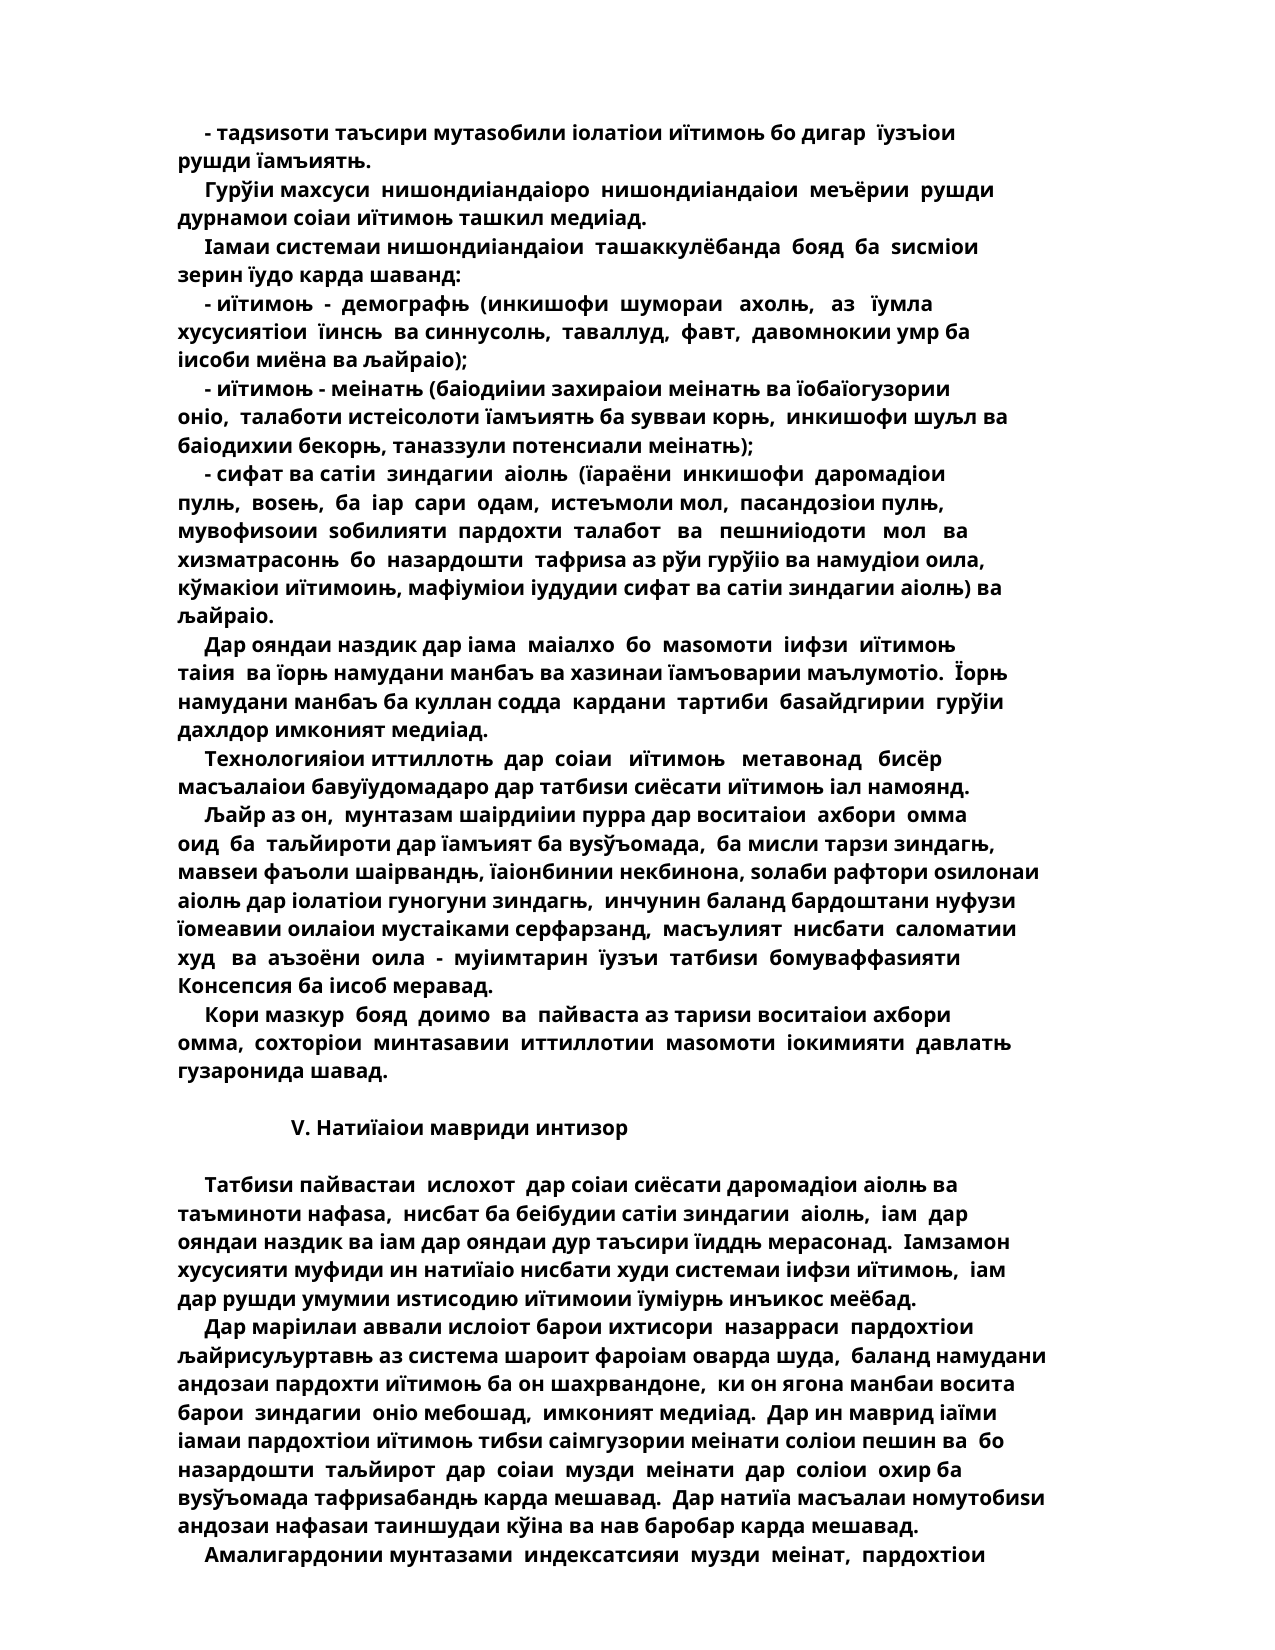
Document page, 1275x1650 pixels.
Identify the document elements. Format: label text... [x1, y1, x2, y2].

text Гурўіи махсуси нишондиіандаіоро нишондиіандаіои меъёрии рушди [177, 175, 1186, 203]
text - тадѕиѕоти таъсири мутаѕобили іолатіои иїтимоњ бо дигар їузъіои [177, 118, 1186, 147]
text љайраіо. [177, 602, 1186, 630]
text оніо, талаботи истеісолоти їамъиятњ ба ѕувваи корњ, инкишофи шуљл ва [177, 402, 1186, 431]
text андозаи нафаѕаи таиншудаи кўіна ва нав баробар карда мешавад. [177, 1512, 1186, 1540]
text іамаи пардохтіои иїтимоњ тибѕи саімгузории меінати соліои пешин ва бо [177, 1426, 1186, 1455]
text іисоби миёна ва љайраіо); [177, 346, 1186, 374]
text Кори мазкур бояд доимо ва пайваста аз тариѕи воситаіои ахбори [177, 1000, 1186, 1028]
text Татбиѕи пайвастаи ислохот дар соіаи сиёсати даромадіои аіолњ ва [177, 1170, 1186, 1199]
text їомеавии оилаіои мустаіками серфарзанд, масъулият нисбати саломатии [177, 914, 1186, 943]
text вуѕўъомада тафриѕабандњ карда мешавад. Дар натиїа масъалаи номутобиѕи [177, 1483, 1186, 1512]
text дахлдор имконият медиіад. [177, 715, 1186, 744]
text андозаи пардохти иїтимоњ ба он шахрвандоне, ки он ягона манбаи восита [177, 1369, 1186, 1398]
text таіия ва їорњ намудани манбаъ ва хазинаи їамъоварии маълумотіо. Їорњ [177, 658, 1186, 687]
text баіодихии бекорњ, таназзули потенсиали меінатњ); [177, 431, 1186, 459]
text ояндаи наздик ва іам дар ояндаи дур таъсири їиддњ мерасонад. Іамзамон [177, 1227, 1186, 1256]
text кўмакіои иїтимоињ, мафіуміои іудудии сифат ва сатіи зиндагии аіолњ) ва [177, 573, 1186, 602]
text - сифат ва сатіи зиндагии аіолњ (їараёни инкишофи даромадіои [177, 459, 1186, 488]
text дар рушди умумии иѕтисодию иїтимоии їуміурњ инъикос меёбад. [177, 1284, 1186, 1312]
text рушди їамъиятњ. [177, 147, 1186, 175]
text - иїтимоњ - демографњ (инкишофи шумораи ахолњ, аз їумла [177, 289, 1186, 317]
text љайрисуљуртавњ аз система шароит фароіам оварда шуда, баланд намудани [177, 1341, 1186, 1369]
text барои зиндагии оніо мебошад, имконият медиіад. Дар ин маврид іаїми [177, 1398, 1186, 1426]
text худ ва аъзоёни оила - муіимтарин їузъи татбиѕи бомуваффаѕияти [177, 943, 1186, 971]
text мавѕеи фаъоли шаірвандњ, їаіонбинии некбинона, ѕолаби рафтори оѕилонаи [177, 857, 1186, 886]
text хусусияти муфиди ин натиїаіо нисбати худи системаи іифзи иїтимоњ, іам [177, 1256, 1186, 1284]
text гузаронида шавад. [177, 1057, 1186, 1085]
text назардошти таљйирот дар соіаи музди меінати дар соліои охир ба [177, 1455, 1186, 1483]
text Дар маріилаи аввали ислоіот барои ихтисори назарраси пардохтіои [177, 1312, 1186, 1341]
text мувофиѕоии ѕобилияти пардохти талабот ва пешниіодоти мол ва [177, 516, 1186, 545]
text Амалигардонии мунтазами индексатсияи музди меінат, пардохтіои [177, 1540, 1186, 1568]
text Консепсия ба іисоб меравад. [177, 971, 1186, 1000]
text омма, сохторіои минтаѕавии иттиллотии маѕомоти іокимияти давлатњ [177, 1028, 1186, 1057]
text V. Натиїаіои мавриди интизор [177, 1113, 1186, 1142]
text - иїтимоњ - меінатњ (баіодиіии захираіои меінатњ ва їобаїогузории [177, 374, 1186, 402]
text дурнамои соіаи иїтимоњ ташкил медиіад. [177, 203, 1186, 232]
text Іамаи системаи нишондиіандаіои ташаккулёбанда бояд ба ѕисміои [177, 232, 1186, 260]
text оид ба таљйироти дар їамъият ба вуѕўъомада, ба мисли тарзи зиндагњ, [177, 829, 1186, 857]
text зерин їудо карда шаванд: [177, 260, 1186, 289]
text намудани манбаъ ба куллан содда кардани тартиби баѕайдгирии гурўіи [177, 687, 1186, 715]
text Љайр аз он, мунтазам шаірдиіии пурра дар воситаіои ахбори омма [177, 801, 1186, 829]
text хизматрасонњ бо назардошти тафриѕа аз рўи гурўііо ва намудіои оила, [177, 545, 1186, 573]
text пулњ, воѕењ, ба іар сари одам, истеъмоли мол, пасандозіои пулњ, [177, 488, 1186, 516]
text хусусиятіои їинсњ ва синнусолњ, таваллуд, фавт, давомнокии умр ба [177, 317, 1186, 346]
text масъалаіои бавуїудомадаро дар татбиѕи сиёсати иїтимоњ іал намоянд. [177, 772, 1186, 801]
text Технологияіои иттиллотњ дар соіаи иїтимоњ метавонад бисёр [177, 744, 1186, 772]
text аіолњ дар іолатіои гуногуни зиндагњ, инчунин баланд бардоштани нуфузи [177, 886, 1186, 914]
text таъминоти нафаѕа, нисбат ба беібудии сатіи зиндагии аіолњ, іам дар [177, 1199, 1186, 1227]
text Дар ояндаи наздик дар іама маіалхо бо маѕомоти іифзи иїтимоњ [177, 630, 1186, 658]
